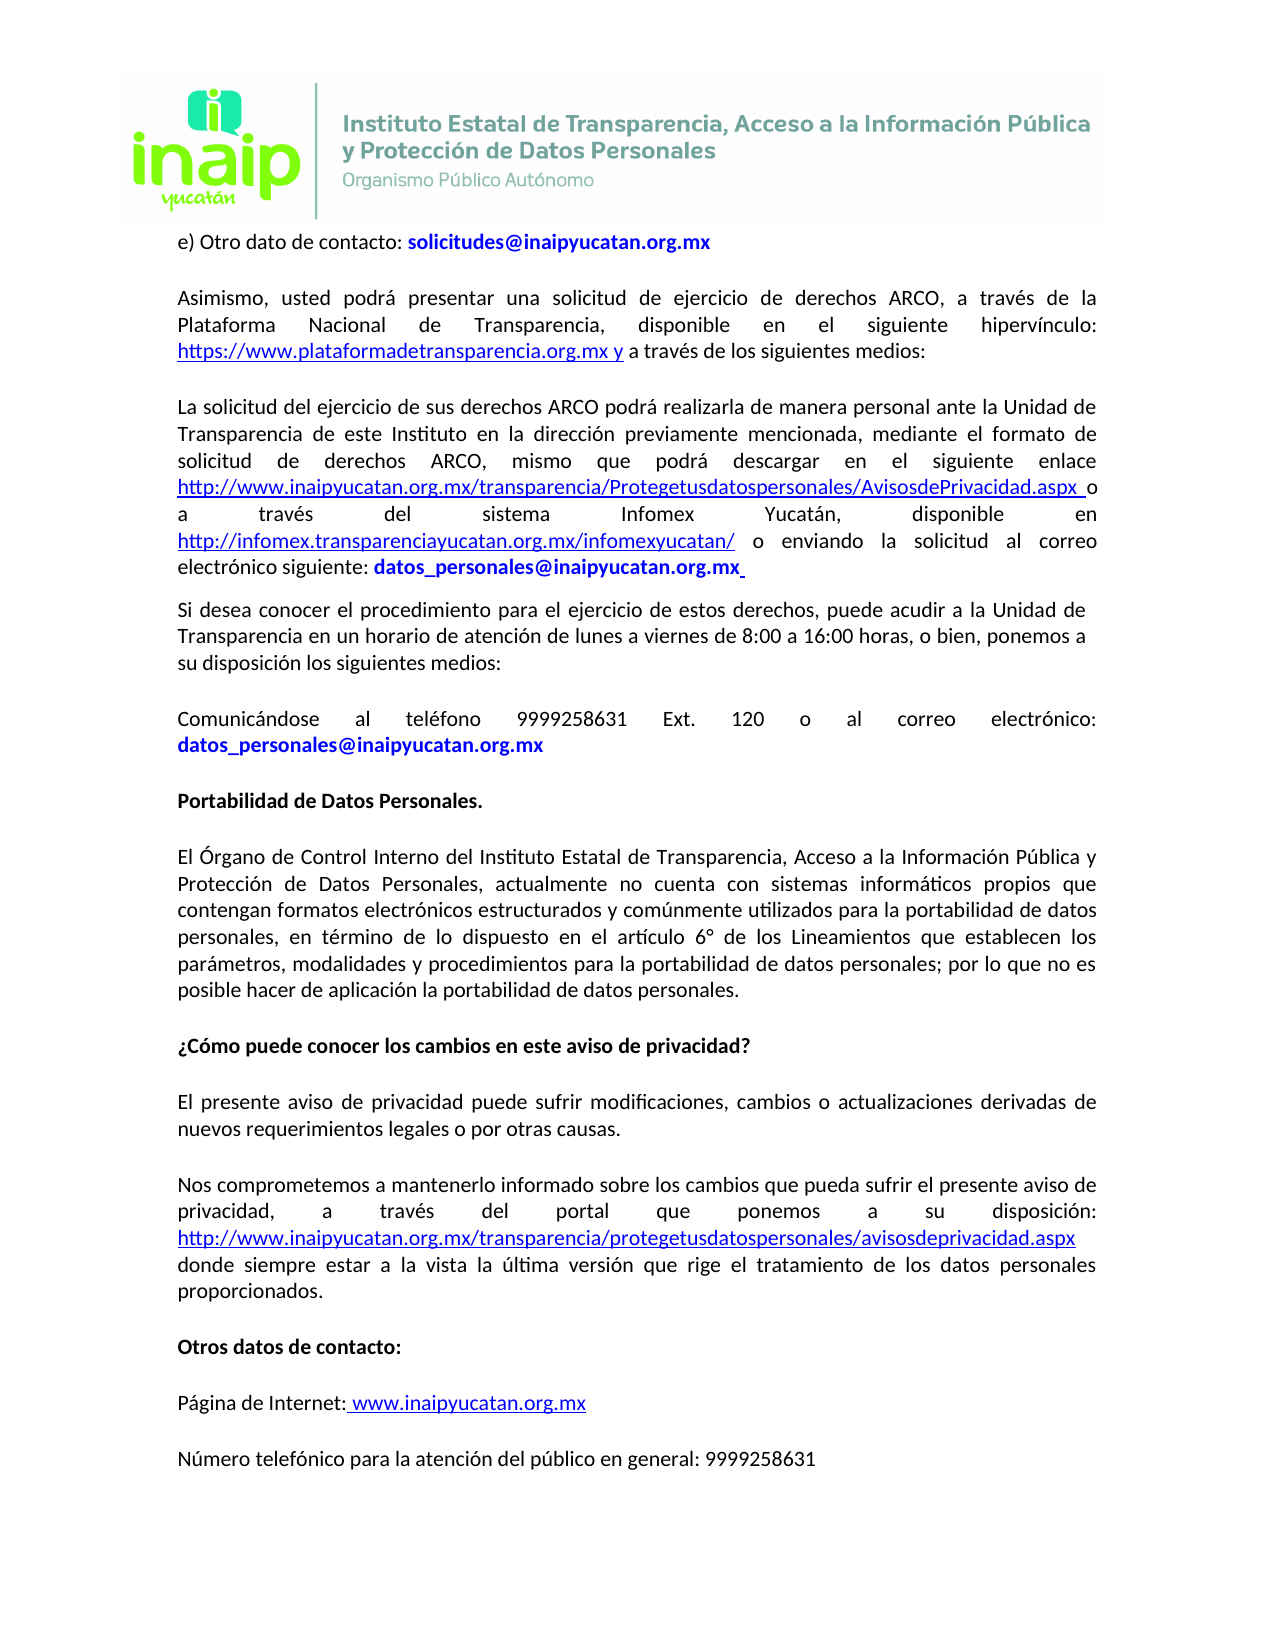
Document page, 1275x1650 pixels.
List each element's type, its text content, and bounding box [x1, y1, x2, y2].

text Otros datos de contacto: [177, 1333, 1098, 1360]
text Portabilidad de Datos Personales. [177, 787, 1098, 814]
text Nos comprometemos a mantenerlo informado sobre los cambios que pueda sufrir el presente aviso de privacidad, a través del portal que ponemos a su disposición: http://www.inaipyucatan.org.mx/transparencia/protegetusdatospersonales/avisosdeprivacidad.aspx donde siempre estar a la vista la última versión que rige el tratamiento de los datos personales proporcionados. [177, 1171, 1098, 1304]
text e) Otro dato de contacto: solicitudes@inaipyucatan.org.mx [177, 229, 1098, 255]
text ¿Cómo puede conocer los cambios en este aviso de privacidad? [177, 1032, 1098, 1059]
text Asimismo, usted podrá presentar una solicitud de ejercicio de derechos ARCO, a través de la Plataforma Nacional de Transparencia, disponible en el siguiente hipervínculo: https://www.plataformadetransparencia.org.mx y a través de los siguientes medios: [177, 284, 1098, 364]
text El Órgano de Control Interno del Instituto Estatal de Transparencia, Acceso a la Información Pública y Protección de Datos Personales, actualmente no cuenta con sistemas informáticos propios que contengan formatos electrónicos estructurados y comúnmente utilizados para la portabilidad de datos personales, en término de lo dispuesto en el artículo 6° de los Lineamientos que establecen los parámetros, modalidades y procedimientos para la portabilidad de datos personales; por lo que no es posible hacer de aplicación la portabilidad de datos personales. [177, 843, 1098, 1003]
text La solicitud del ejercicio de sus derechos ARCO podrá realizarla de manera personal ante la Unidad de Transparencia de este Instituto en la dirección previamente mencionada, mediante el formato de solicitud de derechos ARCO, mismo que podrá descargar en el siguiente enlace http://www.inaipyucatan.org.mx/transparencia/Protegetusdatospersonales/AvisosdePrivacidad.aspx o a través del sistema Infomex Yucatán, disponible en http://infomex.transparenciayucatan.org.mx/infomexyucatan/ o enviando la solicitud al correo electrónico siguiente: datos_personales@inaipyucatan.org.mx [177, 393, 1098, 580]
text El presente aviso de privacidad puede sufrir modificaciones, cambios o actualizaciones derivadas de nuevos requerimientos legales o por otras causas. [177, 1088, 1098, 1142]
text Comunicándose al teléfono 9999258631 Ext. 120 o al correo electrónico: datos_personales@inaipyucatan.org.mx [177, 705, 1098, 758]
text Número telefónico para la atención del público en general: 9999258631 [177, 1445, 1098, 1472]
text Si desea conocer el procedimiento para el ejercicio de estos derechos, puede acudir a la Unidad de Transparencia en un horario de atención de lunes a viernes de 8:00 a 16:00 horas, o bien, ponemos a su disposición los siguientes medios: [177, 596, 1087, 676]
text Página de Internet: www.inaipyucatan.org.mx [177, 1389, 1098, 1416]
picture [118, 73, 1106, 229]
